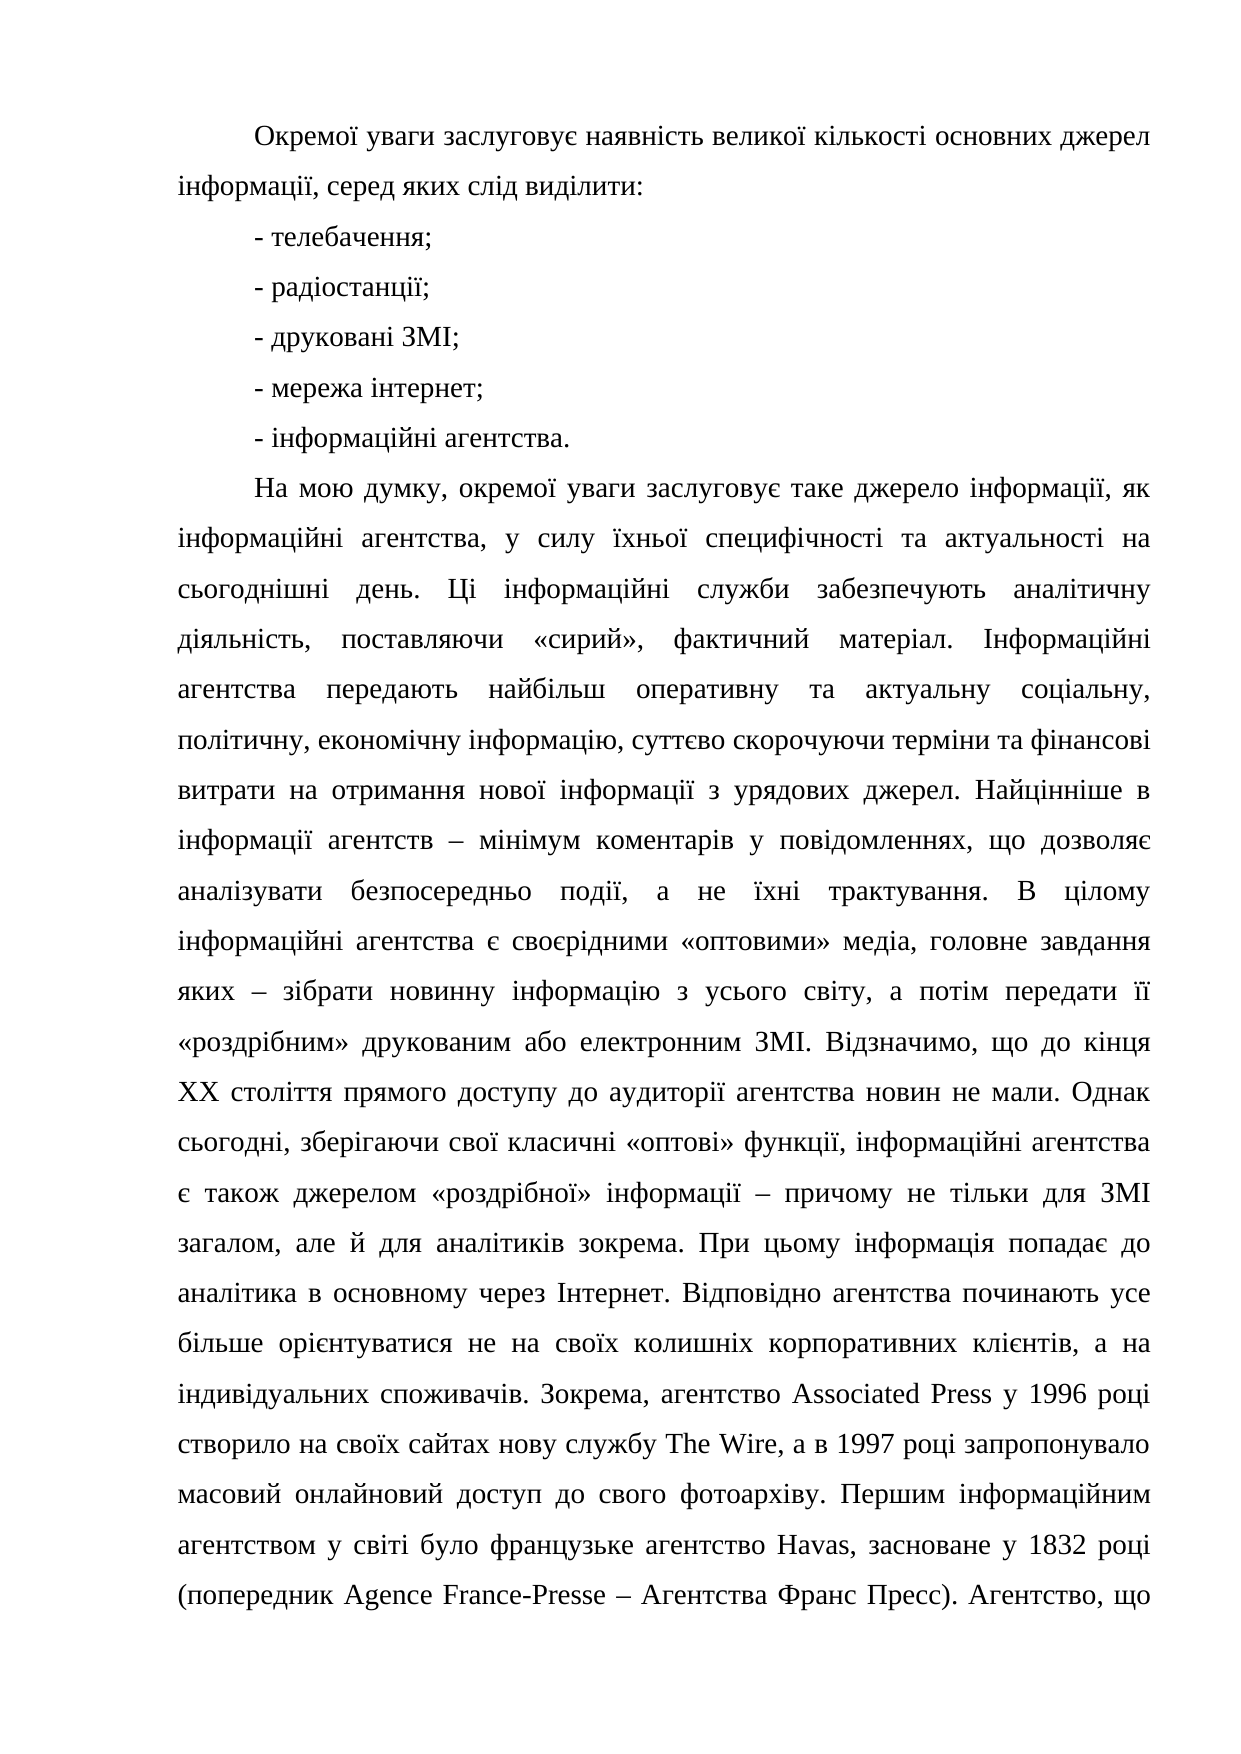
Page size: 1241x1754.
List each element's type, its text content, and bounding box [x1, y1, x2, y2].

text Окремої уваги заслуговує наявність великої кількості основних джерел інформації, серед яких слід виділити: [177, 118, 1152, 202]
text - мережа інтернет; [177, 370, 1152, 403]
text - друковані ЗМІ; [177, 319, 1152, 353]
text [177, 470, 1152, 1611]
text - телебачення; [177, 219, 1152, 252]
text - інформаційні агентства. [177, 420, 1152, 453]
text - радіостанції; [177, 269, 1152, 303]
